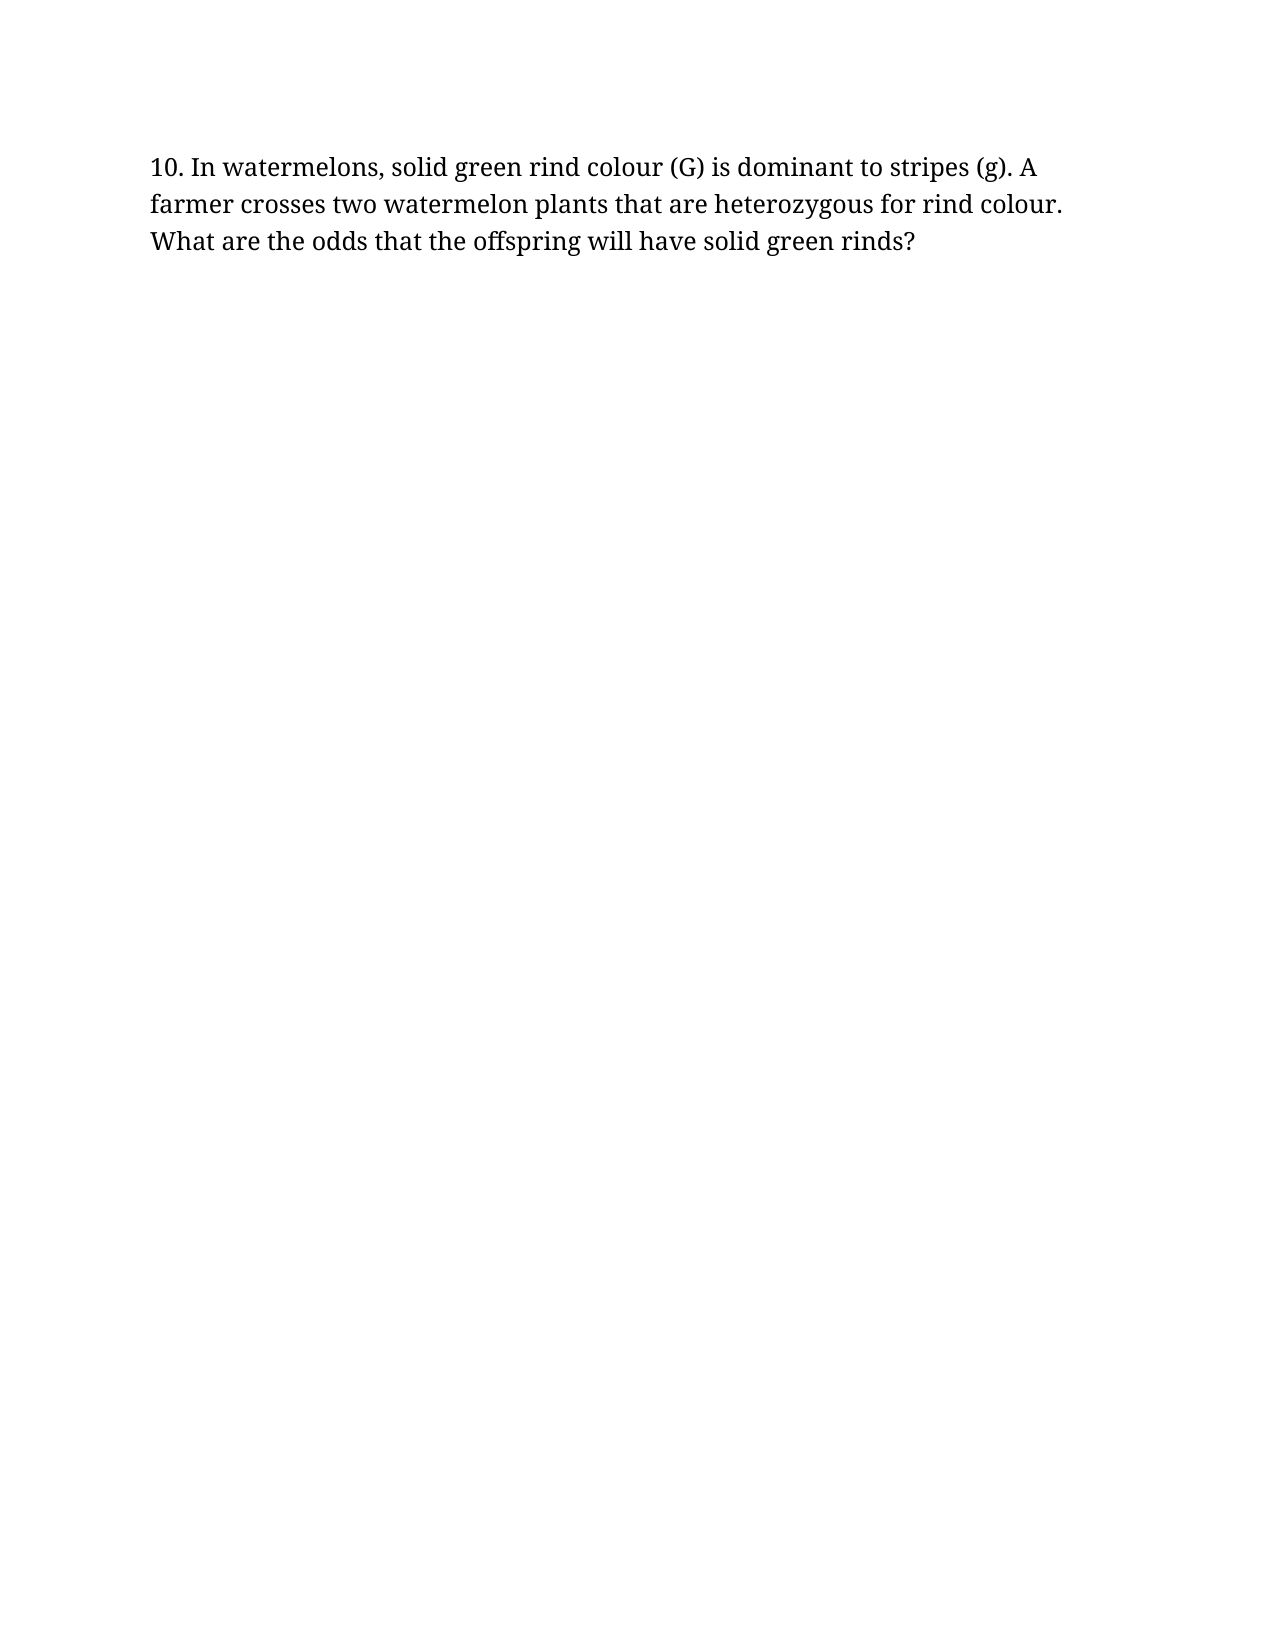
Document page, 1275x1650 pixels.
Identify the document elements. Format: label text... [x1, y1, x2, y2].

text 10. In watermelons, solid green rind colour (G) is dominant to stripes (g). A farmer crosses two watermelon plants that are heterozygous for rind colour. What are the odds that the offspring will have solid green rinds? [150, 150, 1125, 258]
